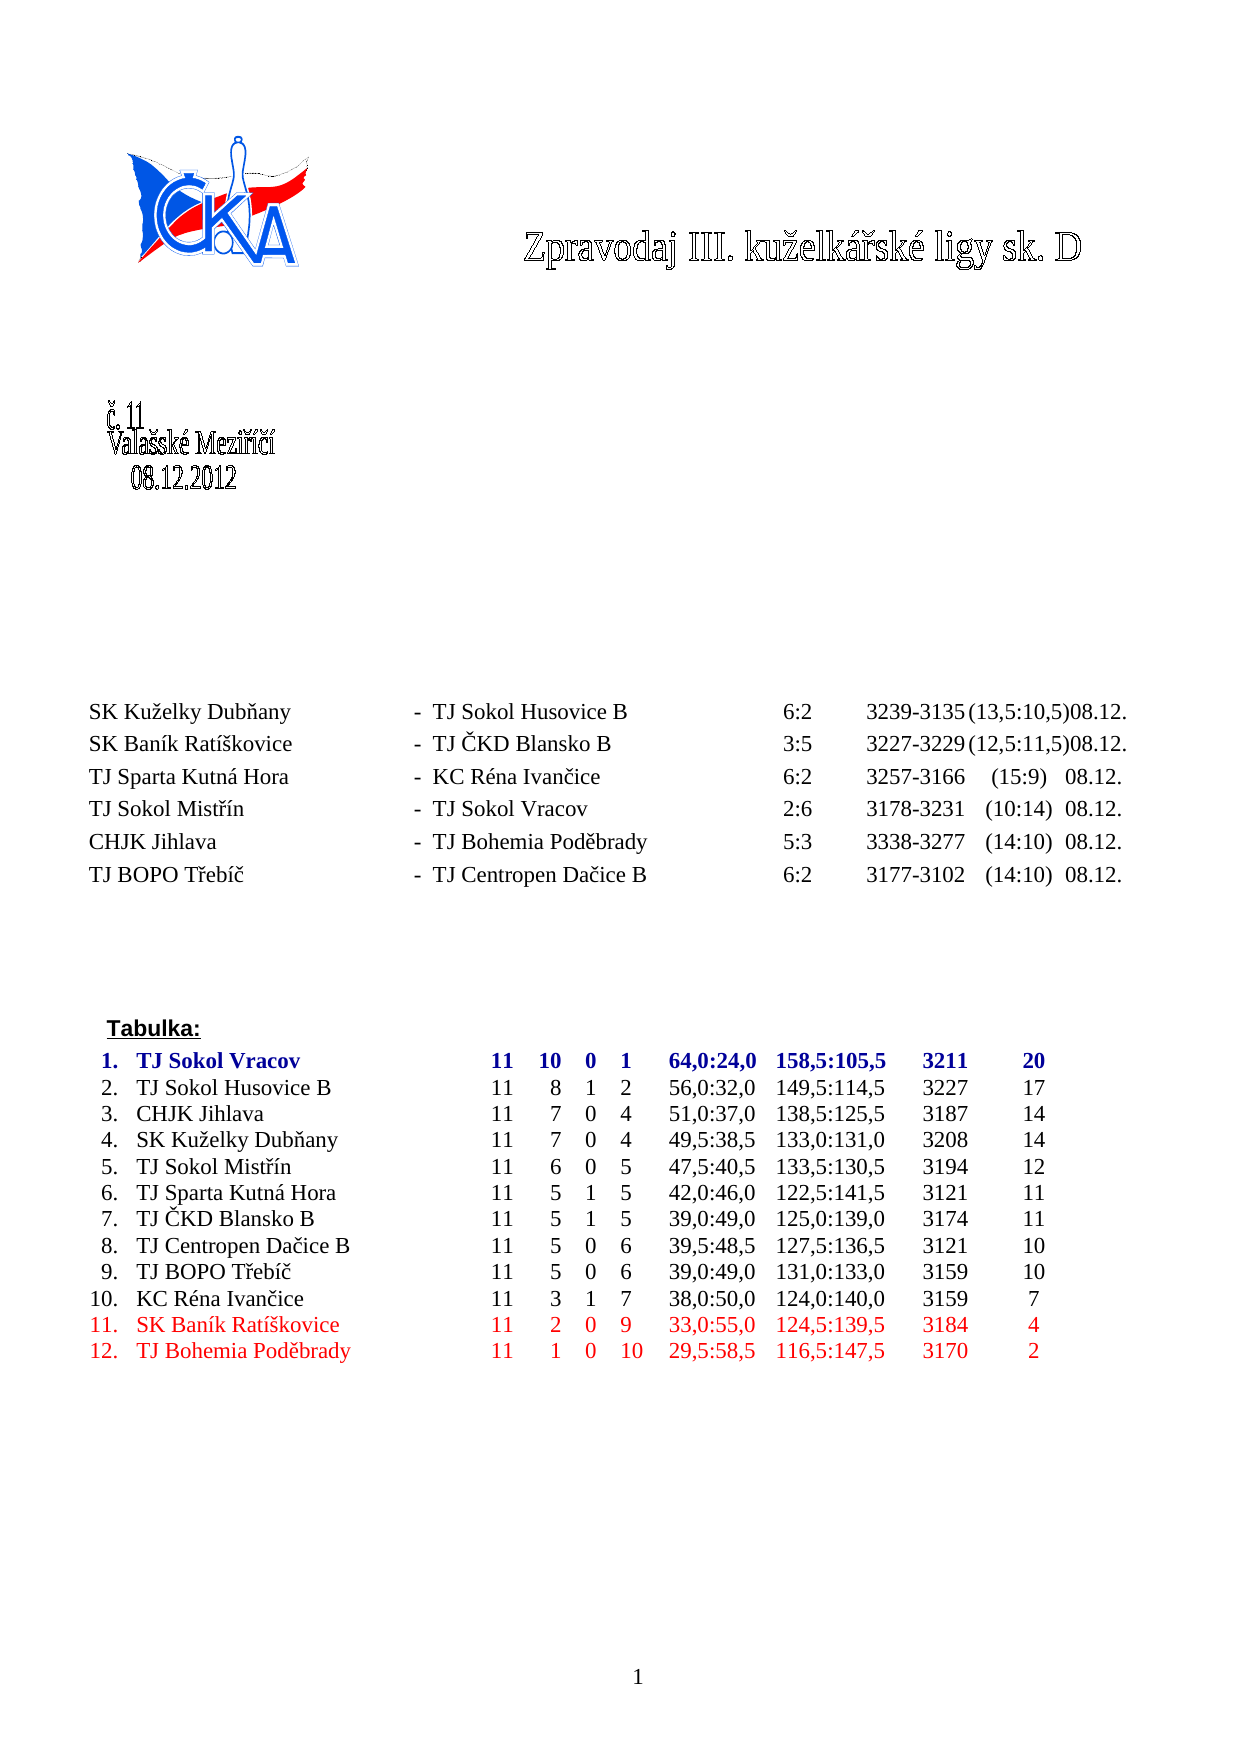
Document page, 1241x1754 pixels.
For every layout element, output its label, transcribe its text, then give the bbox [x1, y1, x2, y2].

text 11. SK Baník Ratíškovice 11 2 0 9 33,0:55,0 124,5:139,5 3184 4 [89, 1311, 1152, 1337]
text 10. KC Réna Ivančice 11 3 1 7 38,0:50,0 124,0:140,0 3159 7 [89, 1284, 1152, 1311]
text 7. TJ ČKD Blansko B 11 5 1 5 39,0:49,0 125,0:139,0 3174 11 [89, 1206, 1152, 1232]
text 9. TJ BOPO Třebíč 11 5 0 6 39,0:49,0 131,0:133,0 3159 10 [89, 1258, 1152, 1284]
text 6. TJ Sparta Kutná Hora 11 5 1 5 42,0:46,0 122,5:141,5 3121 11 [89, 1179, 1152, 1206]
subtitle Tabulka: [106, 1015, 1158, 1041]
text TJ BOPO Třebíč - TJ Centropen Dačice B 6:2 3177-3102 (14:10) 08.12. [89, 861, 1152, 887]
text 2. TJ Sokol Husovice B 11 8 1 2 56,0:32,0 149,5:114,5 3227 17 [89, 1074, 1152, 1100]
text TJ Sparta Kutná Hora - KC Réna Ivančice 6:2 3257-3166 (15:9) 08.12. [89, 763, 1152, 789]
text SK Baník Ratíškovice - TJ ČKD Blansko B 3:5 3227-3229 (12,5:11,5) 08.12. [89, 730, 1152, 757]
text 5. TJ Sokol Mistřín 11 6 0 5 47,5:40,5 133,5:130,5 3194 12 [89, 1153, 1152, 1179]
text SK Kuželky Dubňany - TJ Sokol Husovice B 6:2 3239-3135 (13,5:10,5) 08.12. [89, 698, 1152, 724]
text 4. SK Kuželky Dubňany 11 7 0 4 49,5:38,5 133,0:131,0 3208 14 [89, 1126, 1152, 1153]
text 8. TJ Centropen Dačice B 11 5 0 6 39,5:48,5 127,5:136,5 3121 10 [89, 1232, 1152, 1258]
text TJ Sokol Mistřín - TJ Sokol Vracov 2:6 3178-3231 (10:14) 08.12. [89, 796, 1152, 822]
text 1. TJ Sokol Vracov 11 10 0 1 64,0:24,0 158,5:105,5 3211 20 [89, 1047, 1152, 1074]
text 12. TJ Bohemia Poděbrady 11 1 0 10 29,5:58,5 116,5:147,5 3170 2 [89, 1337, 1152, 1364]
text CHJK Jihlava - TJ Bohemia Poděbrady 5:3 3338-3277 (14:10) 08.12. [89, 828, 1152, 854]
text 3. CHJK Jihlava 11 7 0 4 51,0:37,0 138,5:125,5 3187 14 [89, 1100, 1152, 1126]
